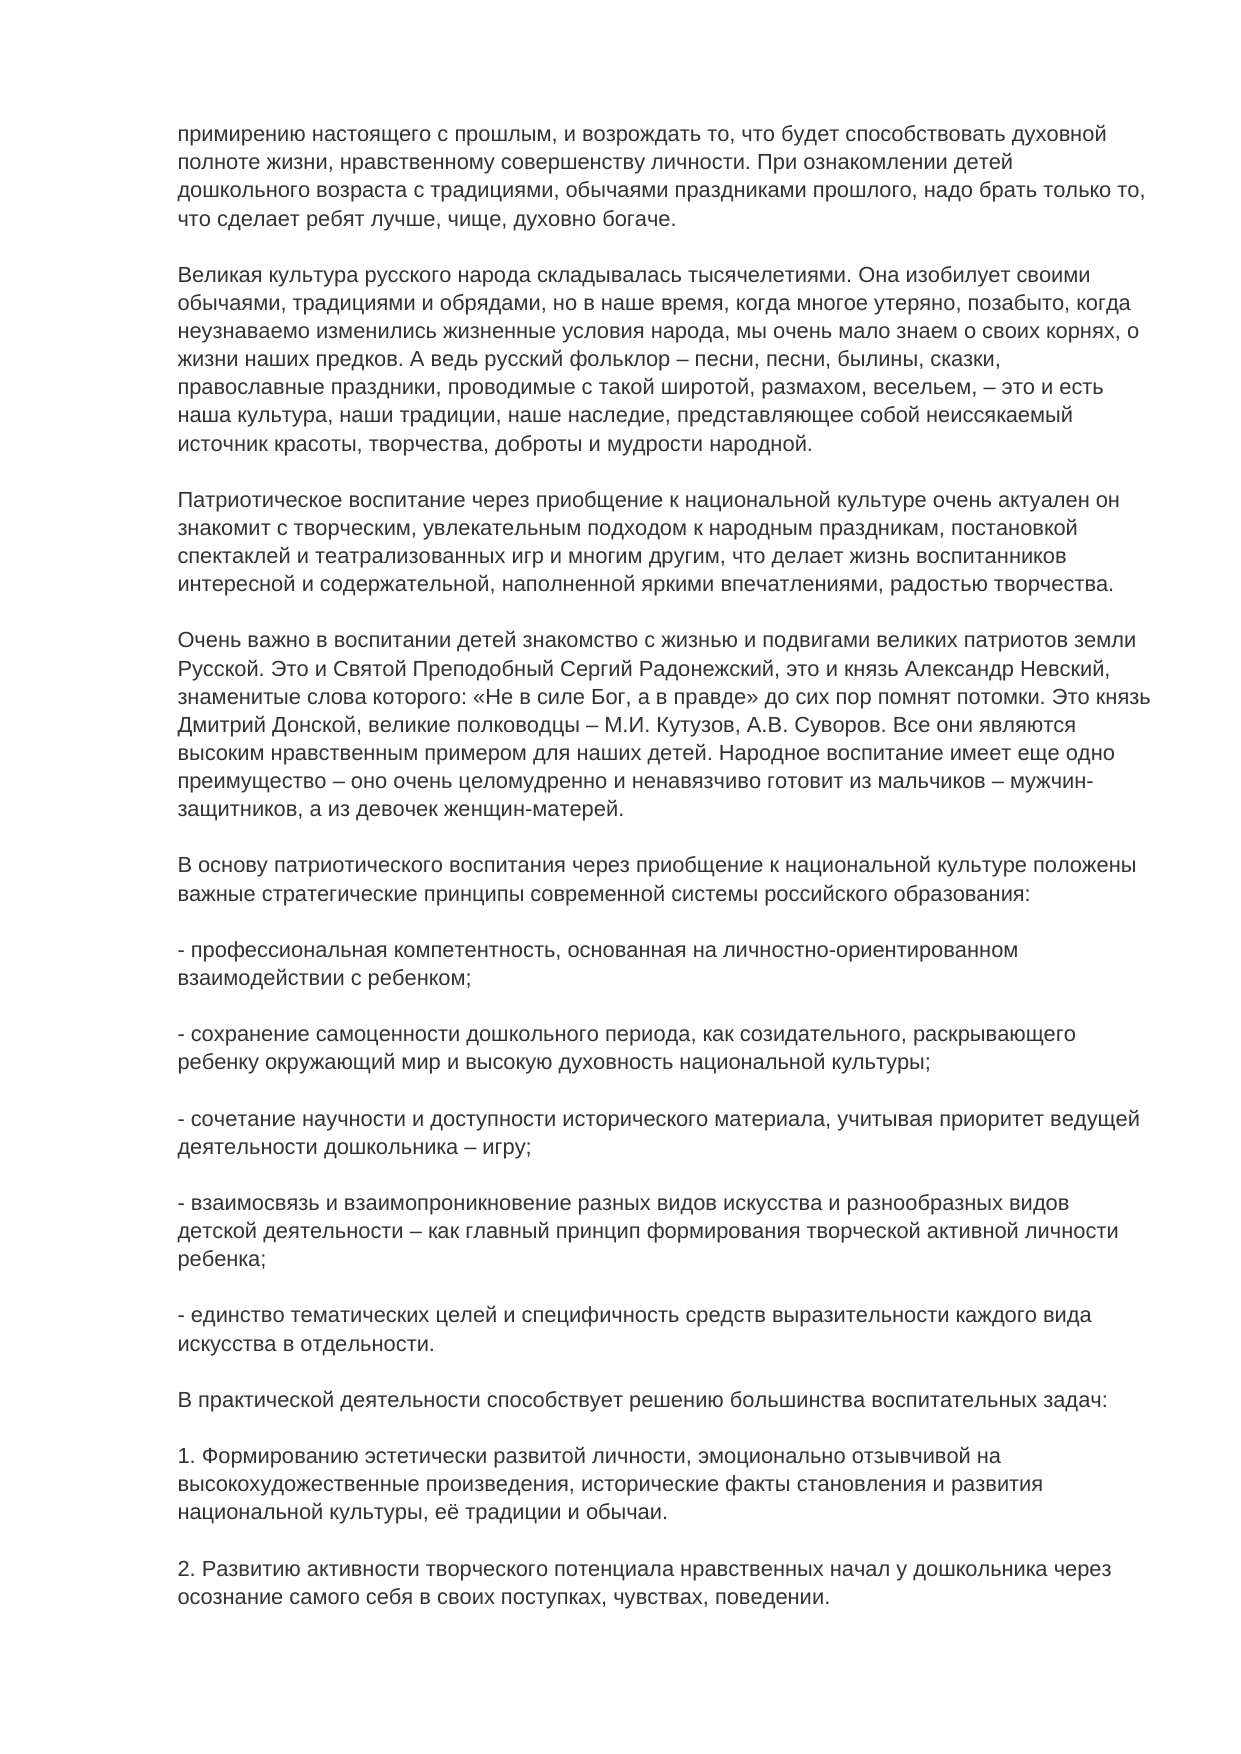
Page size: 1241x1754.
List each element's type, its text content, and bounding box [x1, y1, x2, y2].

text 2. Развитию активности творческого потенциала нравственных начал у дошкольника через осознание самого себя в своих поступках, чувствах, поведении. [177, 1552, 1152, 1609]
text - сочетание научности и доступности исторического материала, учитывая приоритет ведущей деятельности дошкольника – игру; [177, 1102, 1152, 1159]
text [177, 118, 1152, 231]
text Очень важно в воспитании детей знакомство с жизнью и подвигами великих патриотов земли Русской. Это и Святой Преподобный Сергий Радонежский, это и князь Александр Невский, знаменитые слова которого: «Не в силе Бог, а в правде» до сих пор помнят потомки. Это князь Дмитрий Донской, великие полководцы – М.И. Кутузов, А.В. Суворов. Все они являются высоким нравственным примером для наших детей. Народное воспитание имеет еще одно преимущество – оно очень целомудренно и ненавязчиво готовит из мальчиков – мужчин-защитников, а из девочек женщин-матерей. [177, 624, 1152, 821]
text Патриотическое воспитание через приобщение к национальной культуре очень актуален он знакомит с творческим, увлекательным подходом к народным праздникам, постановкой спектаклей и театрализованных игр и многим другим, что делает жизнь воспитанников интересной и содержательной, наполненной яркими впечатлениями, радостью творчества. [177, 484, 1152, 596]
text - единство тематических целей и специфичность средств выразительности каждого вида искусства в отдельности. [177, 1299, 1152, 1356]
text - взаимосвязь и взаимопроникновение разных видов искусства и разнообразных видов детской деятельности – как главный принцип формирования творческой активной личности ребенка; [177, 1187, 1152, 1271]
text В практической деятельности способствует решению большинства воспитательных задач: [177, 1384, 1152, 1412]
text 1. Формированию эстетически развитой личности, эмоционально отзывчивой на высокохудожественные произведения, исторические факты становления и развития национальной культуры, её традиции и обычаи. [177, 1440, 1152, 1524]
text В основу патриотического воспитания через приобщение к национальной культуре положены важные стратегические принципы современной системы российского образования: [177, 849, 1152, 906]
text - сохранение самоценности дошкольного периода, как созидательного, раскрывающего ребенку окружающий мир и высокую духовность национальной культуры; [177, 1018, 1152, 1074]
text Великая культура русского народа складывалась тысячелетиями. Она изобилует своими обычаями, традициями и обрядами, но в наше время, когда многое утеряно, позабыто, когда неузнаваемо изменились жизненные условия народа, мы очень мало знаем о своих корнях, о жизни наших предков. А ведь русский фольклор – песни, песни, былины, сказки, православные праздники, проводимые с такой широтой, размахом, весельем, – это и есть наша культура, наши традиции, наше наследие, представляющее собой неиссякаемый источник красоты, творчества, доброты и мудрости народной. [177, 259, 1152, 456]
text - профессиональная компетентность, основанная на личностно-ориентированном взаимодействии с ребенком; [177, 934, 1152, 990]
